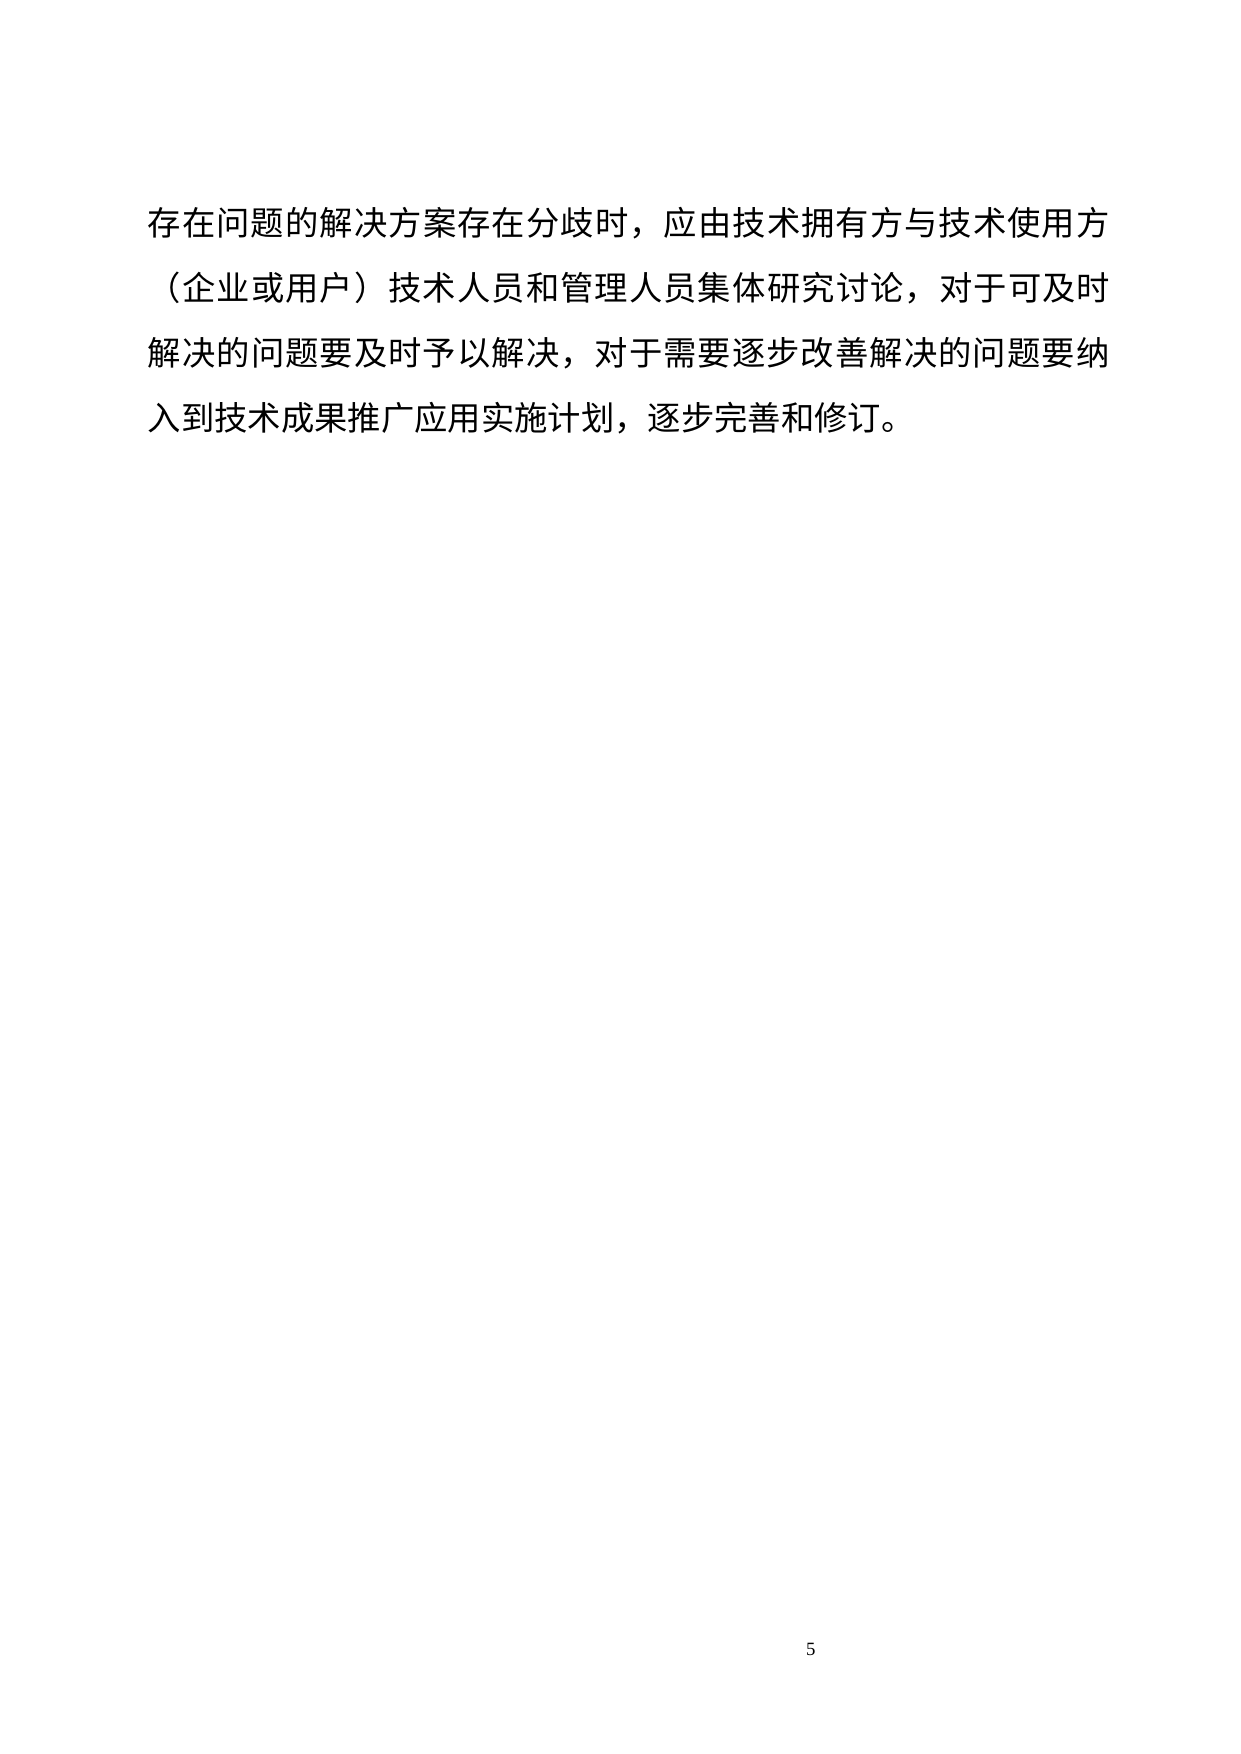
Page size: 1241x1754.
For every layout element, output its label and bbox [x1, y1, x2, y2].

text [148, 188, 1110, 448]
